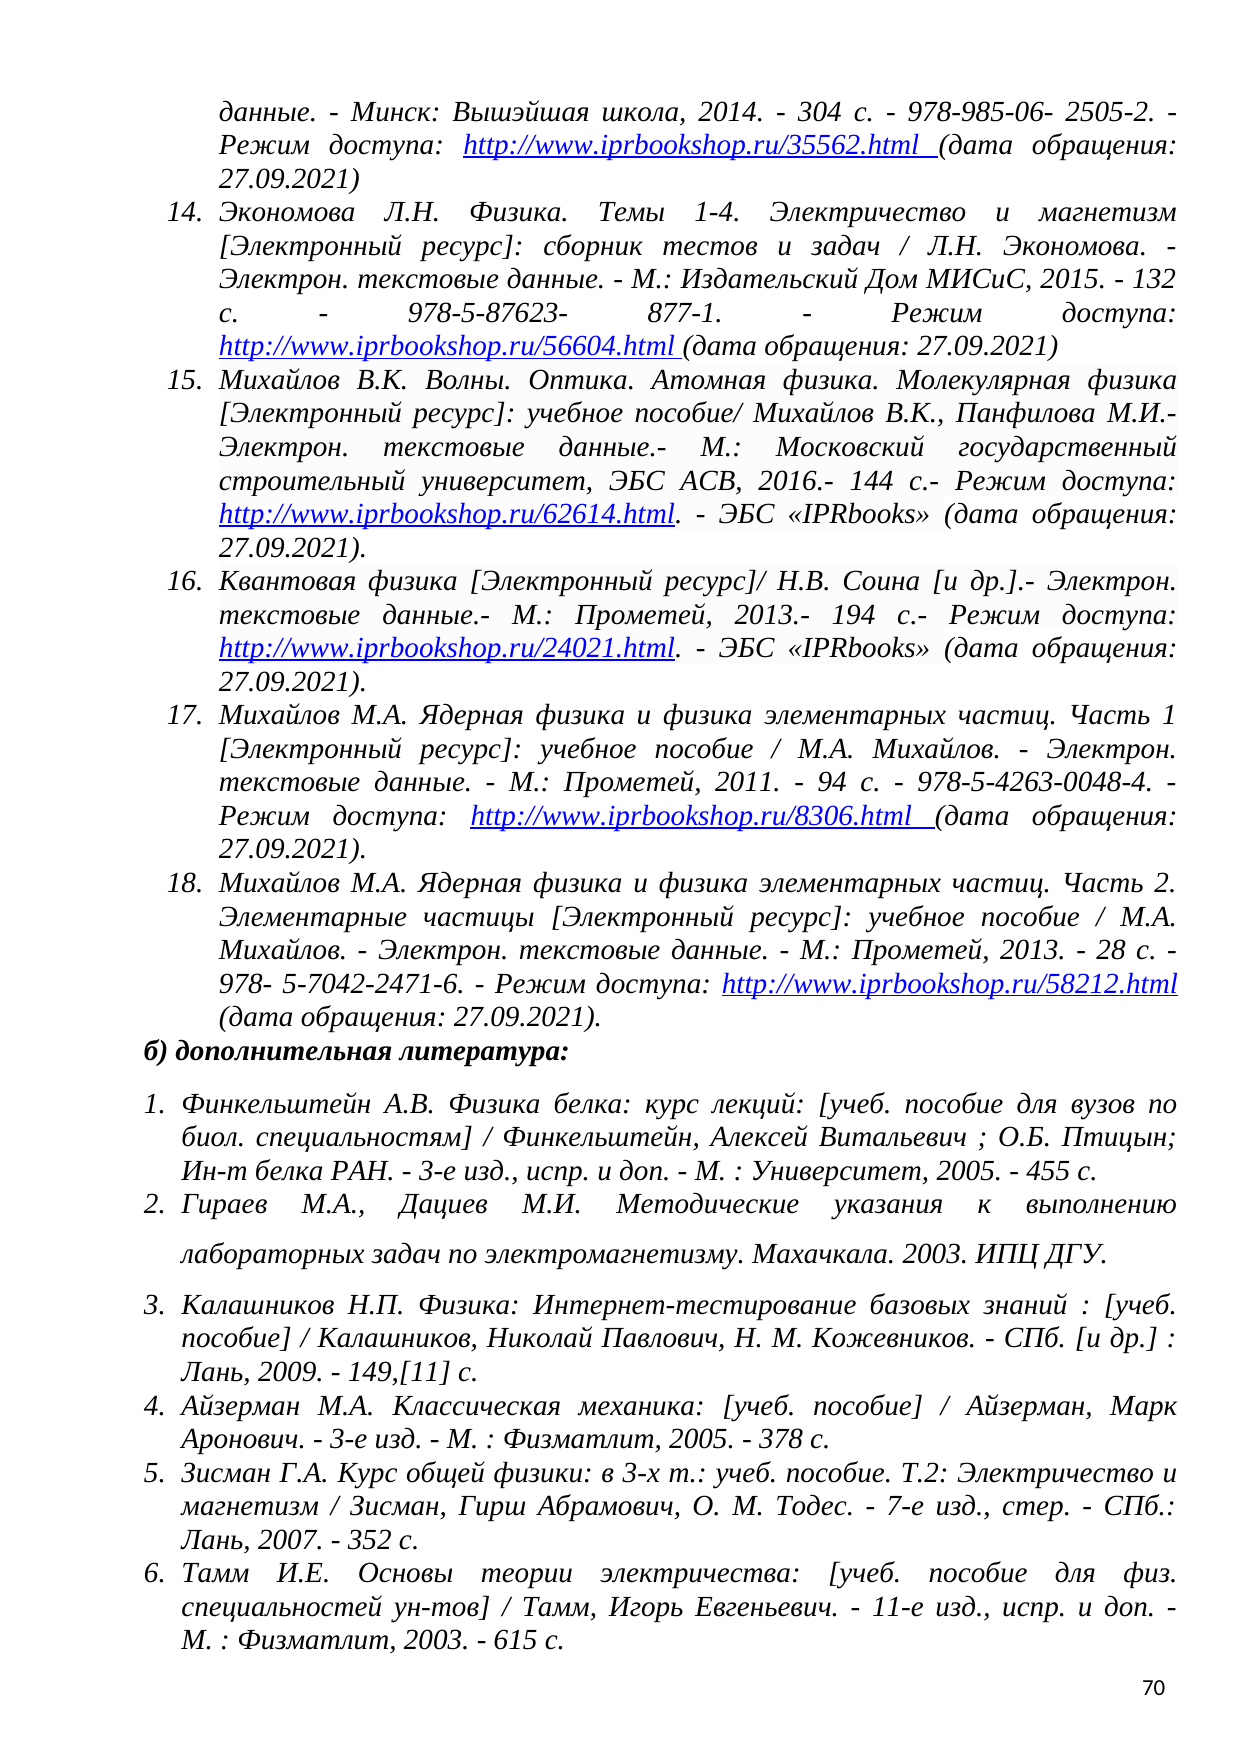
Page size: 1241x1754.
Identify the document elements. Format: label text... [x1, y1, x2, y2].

list Тамм И.Е. Основы теории электричества: [учеб. пособие для физ. специальностей ун-тов] / Тамм, Игорь Евгеньевич. - 11-е изд., испр. и доп. - М. : Физматлит, 2003. - 615 с. [144, 1555, 1178, 1656]
text б) дополнительная литература: [144, 1033, 1178, 1066]
list Михайлов М.А. Ядерная физика и физика элементарных частиц. Часть 2. Элементарные частицы [Электронный ресурс]: учебное пособие / М.А. Михайлов. - Электрон. текстовые данные. - М.: Прометей, 2013. - 28 c. - 978- 5-7042-2471-6. - Режим доступа: http://www.iprbookshop.ru/58212.html (дата обращения: 27.09.2021). [167, 865, 1178, 1033]
list Михайлов М.А. Ядерная физика и физика элементарных частиц. Часть 1 [Электронный ресурс]: учебное пособие / М.А. Михайлов. - Электрон. текстовые данные. - М.: Прометей, 2011. - 94 c. - 978-5-4263-0048-4. - Режим доступа: http://www.iprbookshop.ru/8306.html (дата обращения: 27.09.2021). [167, 697, 1178, 865]
list Зисман Г.А. Курс общей физики: в 3-х т.: учеб. пособие. Т.2: Электричество и магнетизм / Зисман, Гирш Абрамович, О. М. Тодес. - 7-е изд., стер. - СПб.: Лань, 2007. - 352 с. [144, 1455, 1178, 1555]
list Михайлов В.К. Волны. Оптика. Атомная физика. Молекулярная физика [Электронный ресурс]: учебное пособие/ Михайлов В.К., Панфилова М.И.- Электрон. текстовые данные.- М.: Московский государственный строительный университет, ЭБС АСВ, 2016.- 144 c.- Режим доступа: http://www.iprbookshop.ru/62614.html. - ЭБС «IPRbooks» (дата обращения: 27.09.2021). [167, 362, 1178, 563]
list Айзерман М.А. Классическая механика: [учеб. пособие] / Айзерман, Марк Аронович. - 3-е изд. - М. : Физматлит, 2005. - 378 с. [144, 1388, 1178, 1455]
list Экономова Л.Н. Физика. Темы 1-4. Электричество и магнетизм [Электронный ресурс]: сборник тестов и задач / Л.Н. Экономова. - Электрон. текстовые данные. - М.: Издательский Дом МИСиС, 2015. - 132 c. - 978-5-87623- 877-1. - Режим доступа: http://www.iprbookshop.ru/56604.html (дата обращения: 27.09.2021) [167, 194, 1178, 362]
list Финкельштейн А.В. Физика белка: курс лекций: [учеб. пособие для вузов по биол. специальностям] / Финкельштейн, Алексей Витальевич ; О.Б. Птицын; Ин-т белка РАН. - 3-е изд., испр. и доп. - М. : Университет, 2005. - 455 с. [144, 1086, 1178, 1186]
list Гираев М.А., Дациев М.И. Методические указания к выполнению лабораторных задач по электромагнетизму. Махачкала. 2003. ИПЦ ДГУ. [144, 1186, 1178, 1270]
list Квантовая физика [Электронный ресурс]/ Н.В. Соина [и др.].- Электрон. текстовые данные.- М.: Прометей, 2013.- 194 c.- Режим доступа: http://www.iprbookshop.ru/24021.html. - ЭБС «IPRbooks» (дата обращения: 27.09.2021). [167, 563, 1178, 697]
list Калашников Н.П. Физика: Интернет-тестирование базовых знаний : [учеб. пособие] / Калашников, Николай Павлович, Н. М. Кожевников. - СПб. [и др.] : Лань, 2009. - 149,[11] с. [144, 1287, 1178, 1388]
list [167, 94, 1178, 194]
